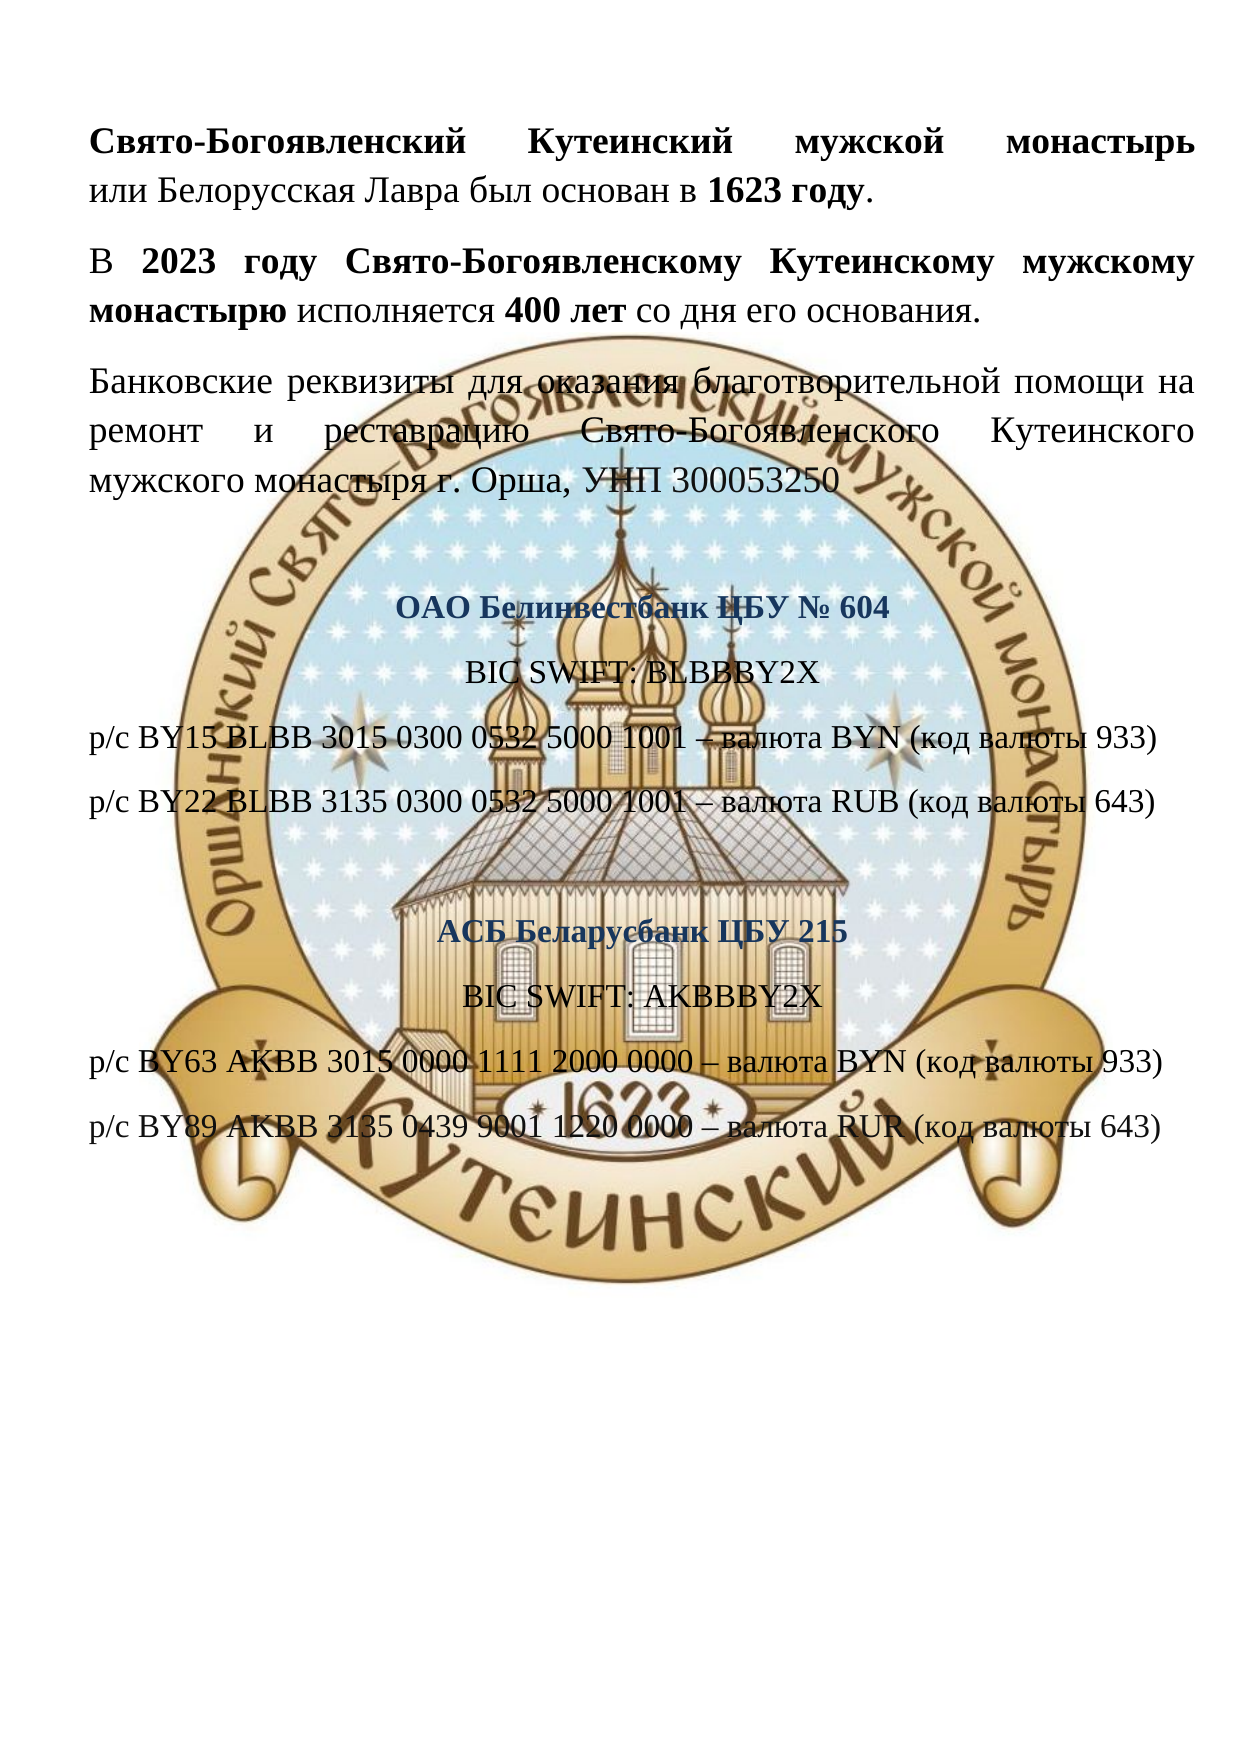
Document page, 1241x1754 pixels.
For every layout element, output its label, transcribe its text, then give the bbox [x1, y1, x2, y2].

text АСБ Беларусбанк ЦБУ 215 [89, 912, 1196, 950]
picture [138, 625, 1113, 652]
text Свято-Богоявленский Кутеинский мужской монастырь или Белорусская Лавра был основан в 1623 году. [89, 118, 1196, 211]
text р/с BY89 AKBB 3135 0439 9001 1220 0000 – валюта RUR (код валюты 643) [89, 1106, 1196, 1144]
picture [138, 500, 1113, 587]
picture [138, 820, 1113, 912]
text Банковские реквизиты для оказания благотворительной помощи на ремонт и реставрацию Свято-Богоявленского Кутеинского мужского монастыря г. Орша, УНП 300053250 [89, 358, 1196, 500]
text р/с BY22 BLBB 3135 0300 0532 5000 1001 – валюта RUB (код валюты 643) [89, 782, 1196, 820]
picture [138, 332, 1113, 358]
text р/с BY15 BLBB 3015 0300 0532 5000 1001 – валюта BYN (код валюты 933) [89, 717, 1196, 755]
picture [138, 1080, 1113, 1106]
text BIC SWIFT: AKBBBY2X [89, 976, 1196, 1015]
text BIC SWIFT: BLBBBY2X [89, 652, 1196, 690]
picture [138, 690, 1113, 717]
text В 2023 году Свято-Богоявленскому Кутеинскому мужскому монастырю исполняется 400 лет со дня его основания. [89, 238, 1196, 331]
picture [138, 1015, 1113, 1041]
text ОАО Белинвестбанк ЦБУ № 604 [89, 587, 1196, 625]
picture [138, 1144, 1113, 1298]
picture [138, 950, 1113, 976]
picture [138, 755, 1113, 782]
text р/с BY63 AKBB 3015 0000 1111 2000 0000 – валюта BYN (код валюты 933) [89, 1041, 1196, 1080]
